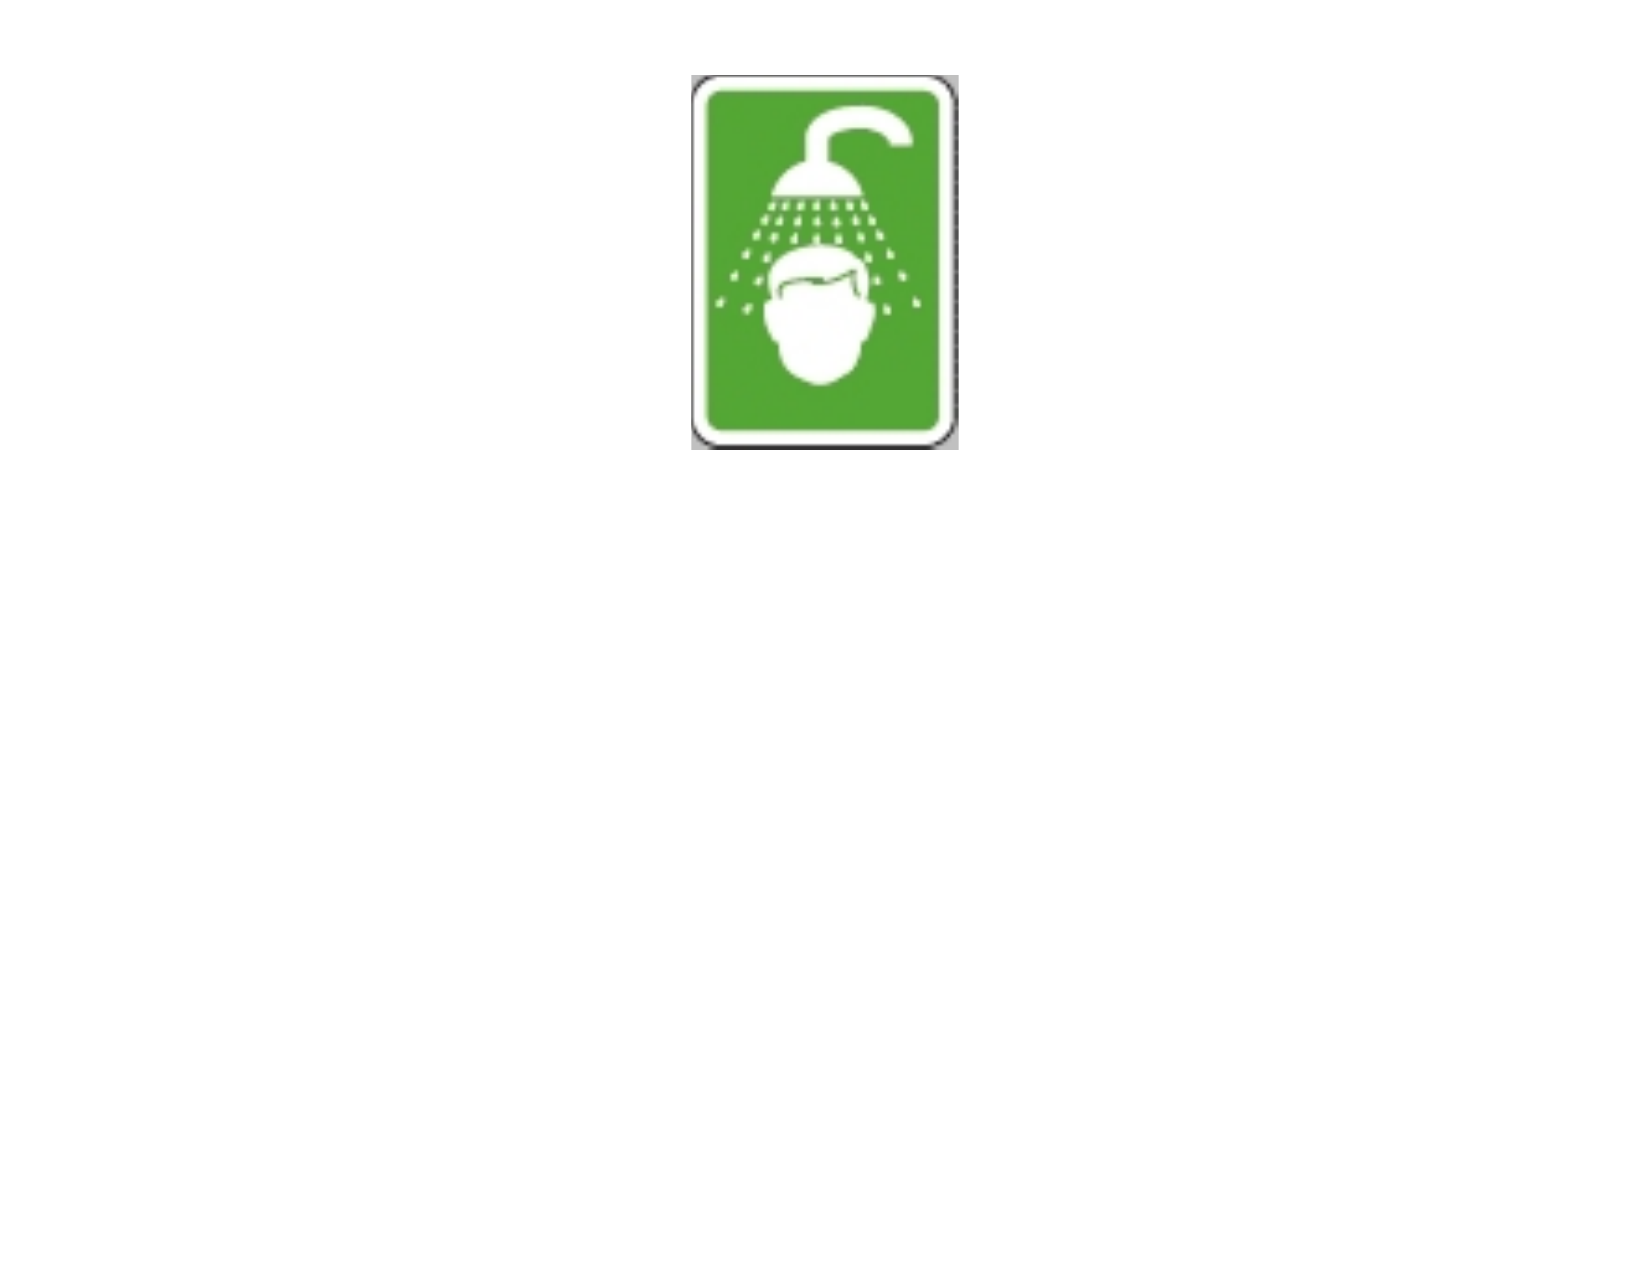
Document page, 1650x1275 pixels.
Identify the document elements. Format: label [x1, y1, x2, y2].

picture [691, 75, 959, 450]
